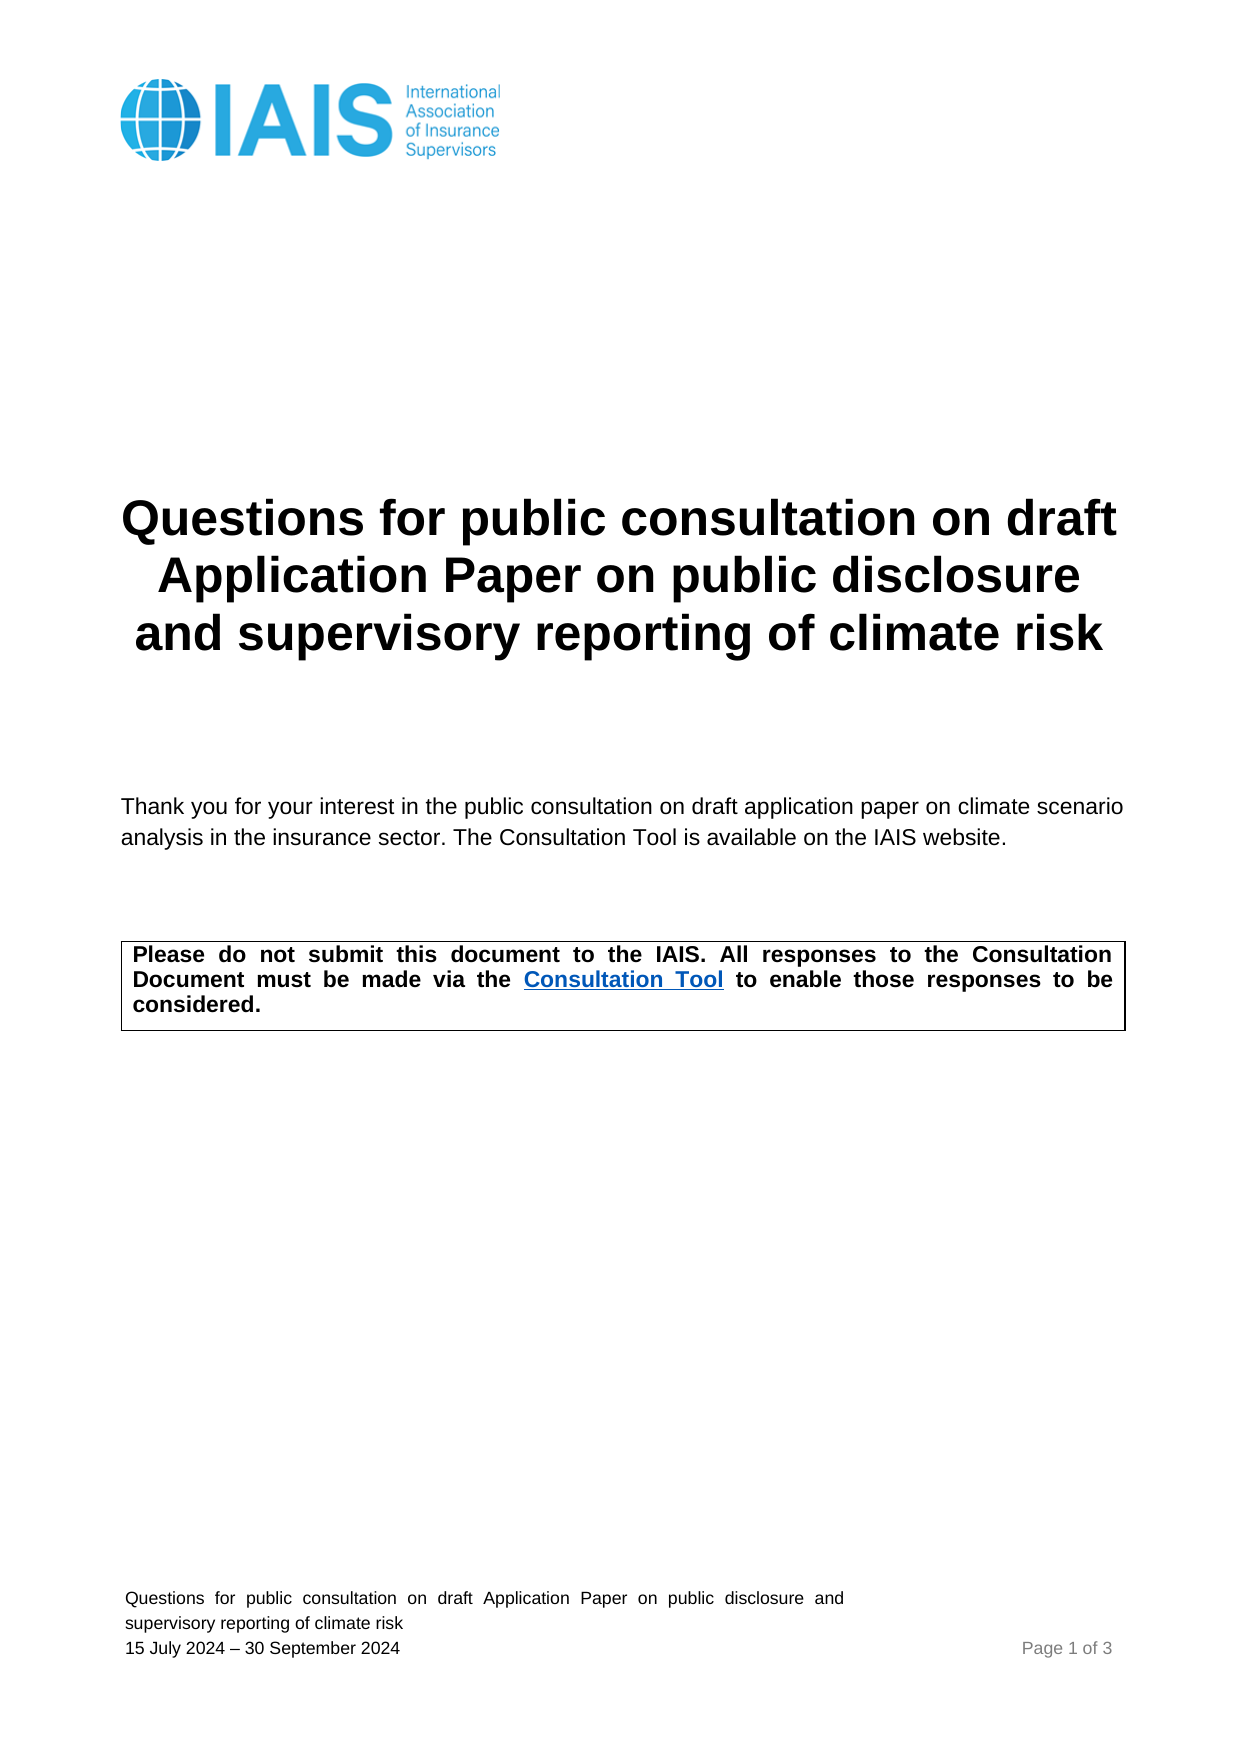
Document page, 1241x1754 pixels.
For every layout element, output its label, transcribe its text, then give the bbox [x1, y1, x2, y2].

title Questions for public consultation on draft Application Paper on public disclosure and supervisory reporting of climate risk [114, 488, 1124, 661]
picture [120, 79, 500, 161]
table_header Please do not submit this document to the IAIS. All responses to the Consultation Document must be made via the Consultation Tool to enable those responses to be considered. [122, 942, 1124, 1030]
text Thank you for your interest in the public consultation on draft application paper on climate scenario analysis in the insurance sector. The Consultation Tool is available on the IAIS website. [121, 793, 1124, 850]
